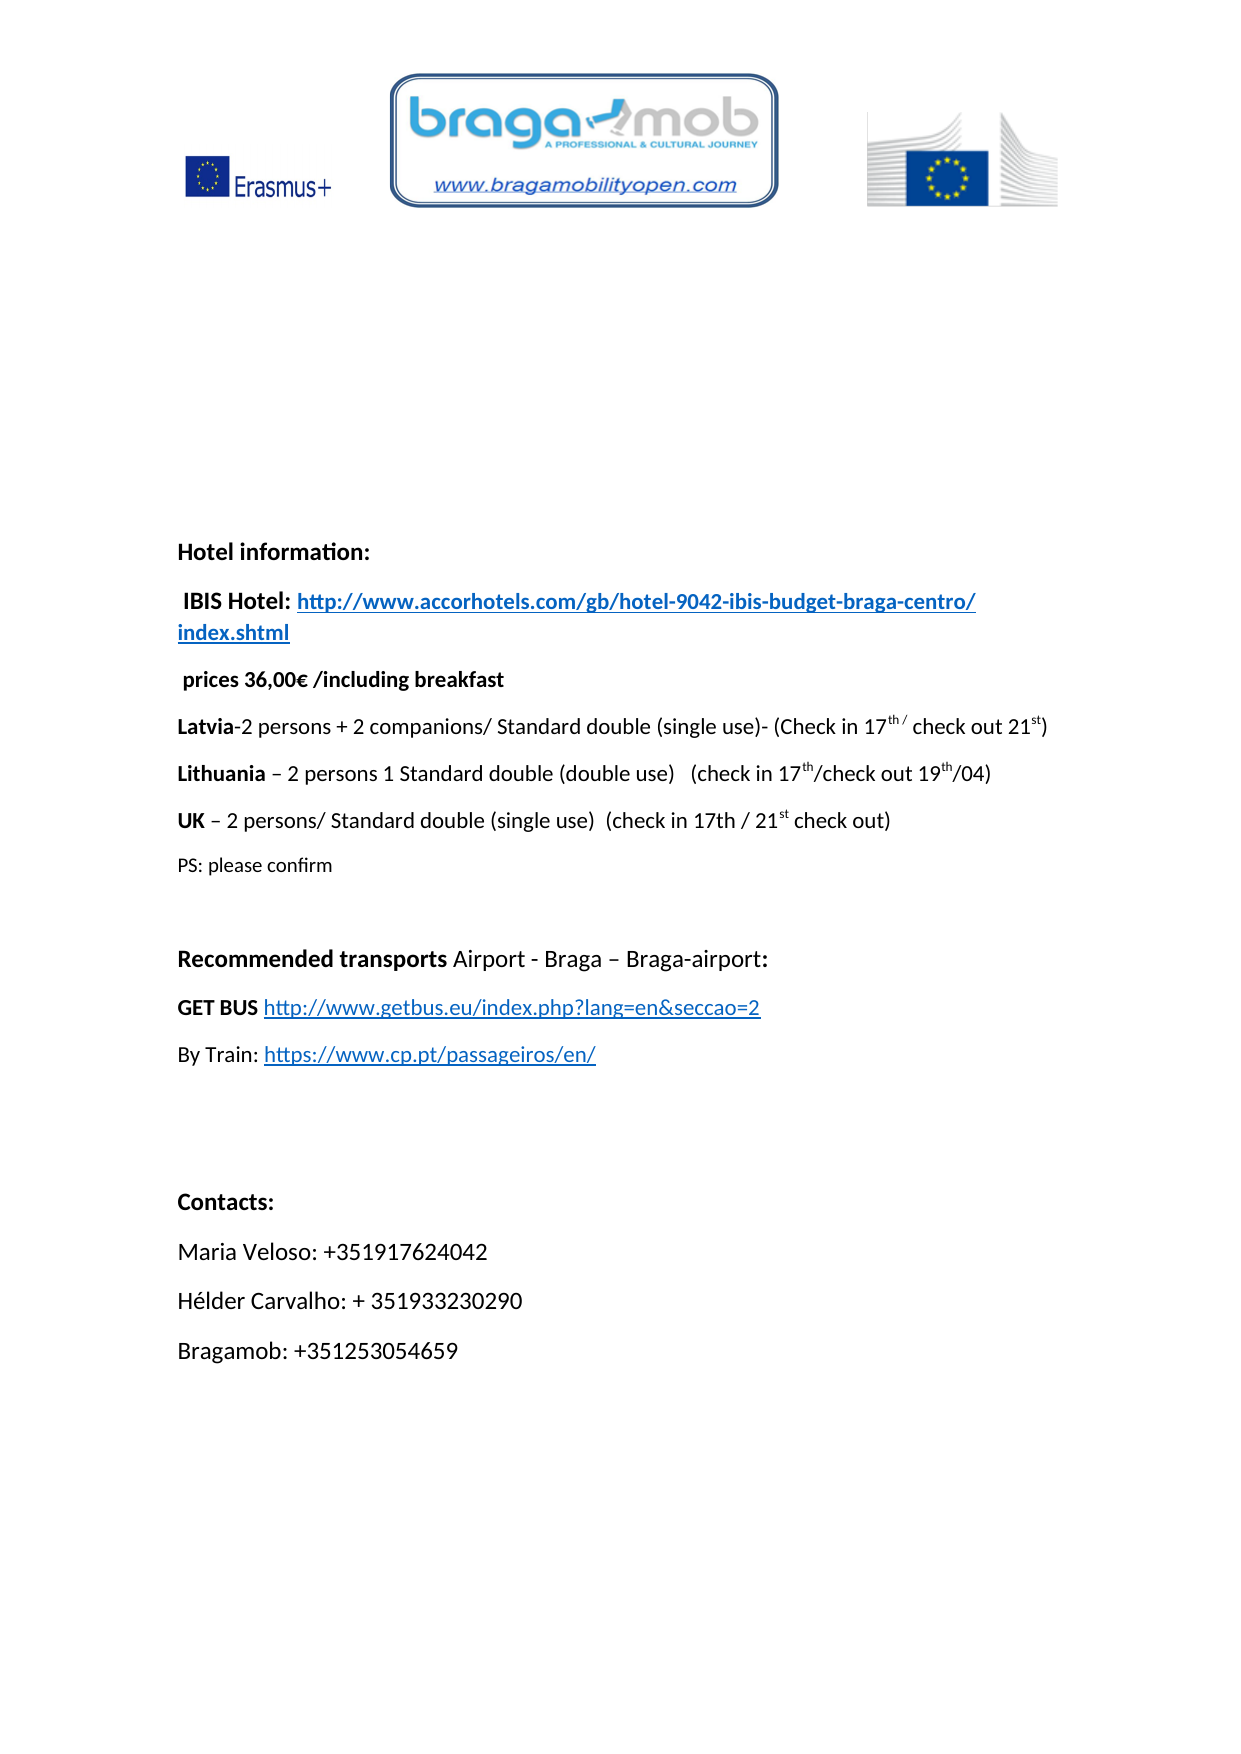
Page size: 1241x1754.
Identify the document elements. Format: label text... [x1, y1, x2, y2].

text Latvia-2 persons + 2 companions/ Standard double (single use)- (Check in 17th / check out 21st) [177, 712, 1063, 740]
text Contacts: [177, 1186, 1063, 1217]
picture [389, 73, 779, 208]
text UK – 2 persons/ Standard double (single use) (check in 17th / 21st check out) [177, 806, 1063, 834]
picture [177, 144, 339, 208]
text IBIS Hotel: http://www.accorhotels.com/gb/hotel-9042-ibis-budget-braga-centro/index.shtml [177, 586, 1063, 646]
text Maria Veloso: +351917624042 [177, 1236, 1063, 1266]
text By Train: https://www.cp.pt/passageiros/en/ [177, 1040, 1063, 1068]
picture [866, 112, 1058, 208]
text prices 36,00€ /including breakfast [177, 665, 1063, 693]
text Recommended transports Airport - Braga – Braga-airport: [177, 943, 1063, 974]
text Bragamob: +351253054659 [177, 1335, 1063, 1365]
text Lithuania – 2 persons 1 Standard double (double use) (check in 17th/check out 19th/04) [177, 759, 1063, 787]
text PS: please confirm [177, 853, 1063, 878]
text GET BUS http://www.getbus.eu/index.php?lang=en&seccao=2 [177, 993, 1063, 1021]
text Hélder Carvalho: + 351933230290 [177, 1285, 1063, 1316]
text Hotel information: [177, 536, 1063, 566]
